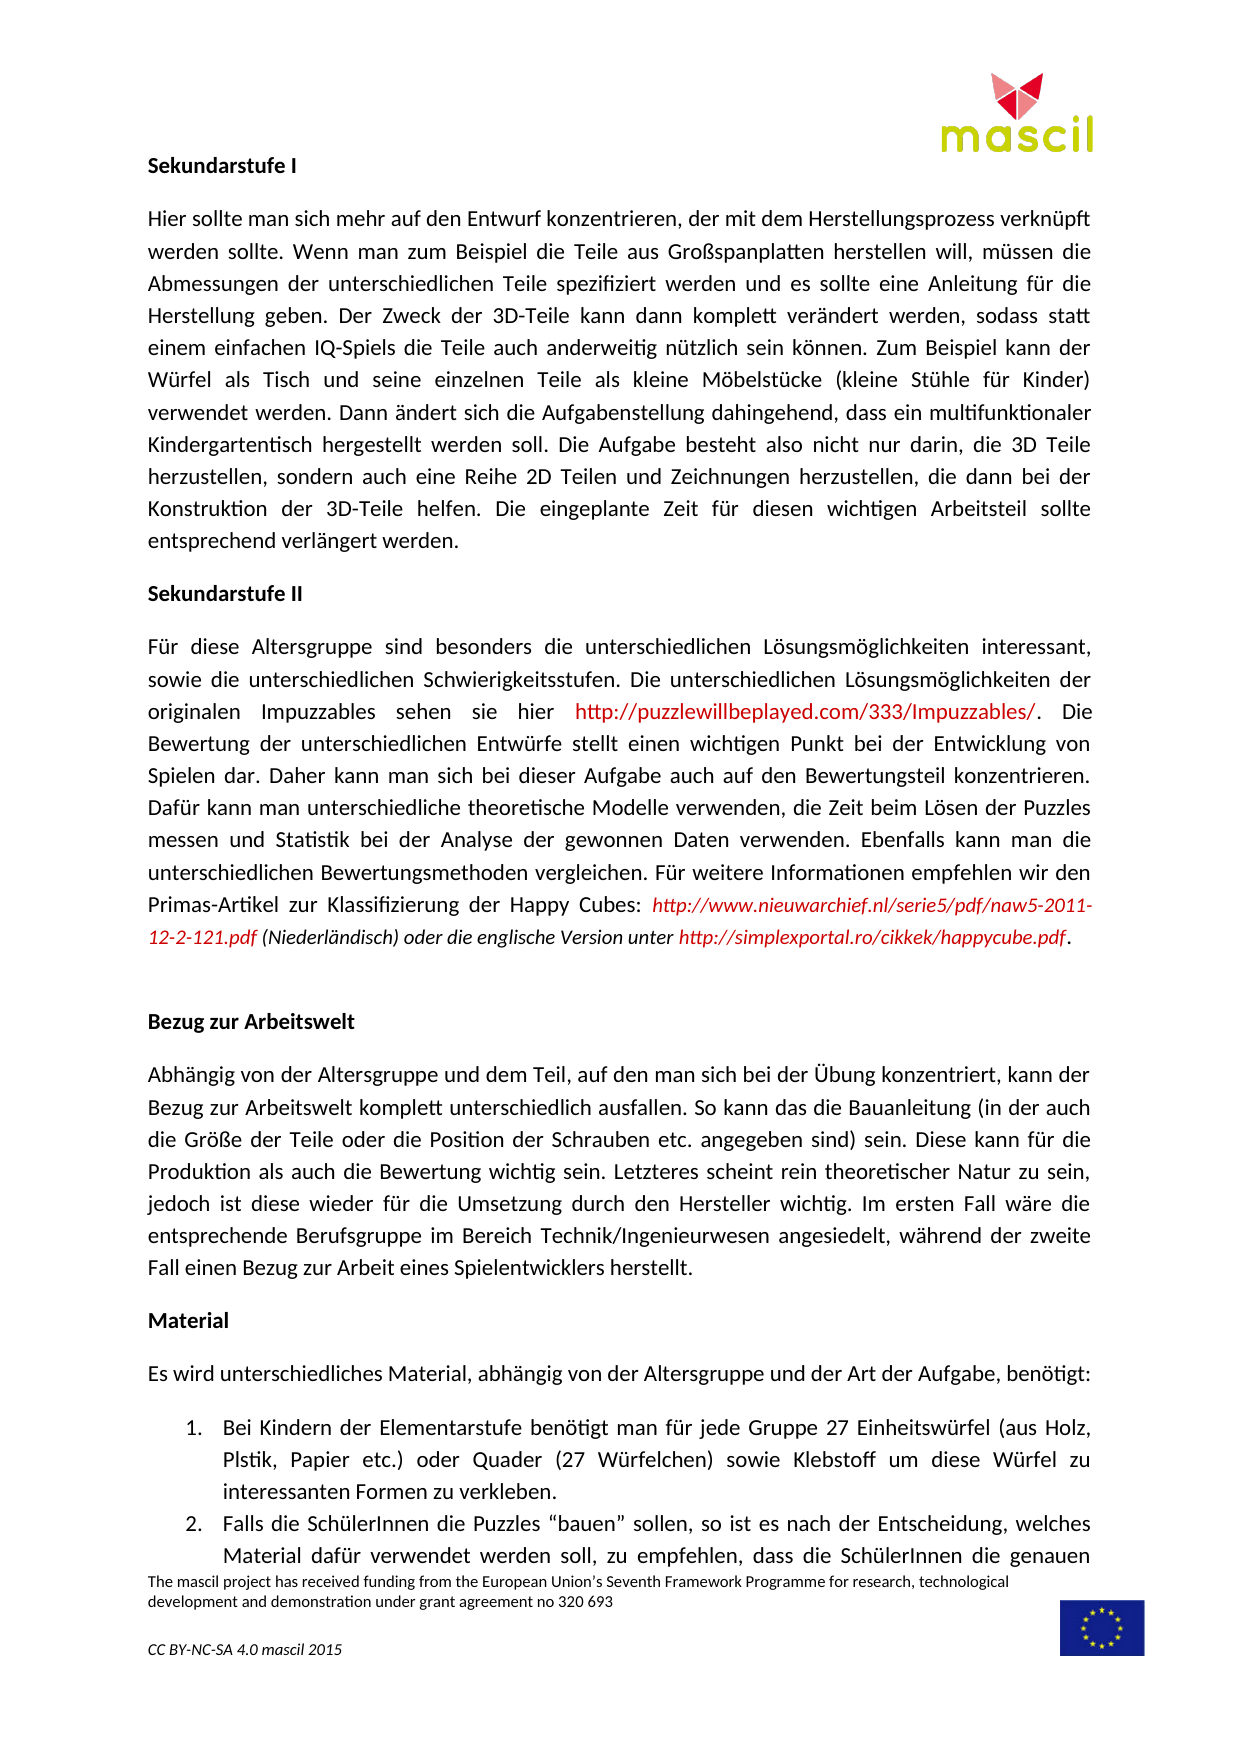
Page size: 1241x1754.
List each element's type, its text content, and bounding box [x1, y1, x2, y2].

text Für diese Altersgruppe sind besonders die unterschiedlichen Lösungsmöglichkeiten interessant, sowie die unterschiedlichen Schwierigkeitsstufen. Die unterschiedlichen Lösungsmöglichkeiten der originalen Impuzzables sehen sie hier http://puzzlewillbeplayed.com/333/Impuzzables/. Die Bewertung der unterschiedlichen Entwürfe stellt einen wichtigen Punkt bei der Entwicklung von Spielen dar. Daher kann man sich bei dieser Aufgabe auch auf den Bewertungsteil konzentrieren. Dafür kann man unterschiedliche theoretische Modelle verwenden, die Zeit beim Lösen der Puzzles messen und Statistik bei der Analyse der gewonnen Daten verwenden. Ebenfalls kann man die unterschiedlichen Bewertungsmethoden vergleichen. Für weitere Informationen empfehlen wir den Primas-Artikel zur Klassifizierung der Happy Cubes: http://www.nieuwarchief.nl/serie5/pdf/naw5-2011-12-2-121.pdf (Niederländisch) oder die englische Version unter http://simplexportal.ro/cikkek/happycube.pdf. [148, 632, 1093, 950]
text Abhängig von der Altersgruppe und dem Teil, auf den man sich bei der Übung konzentriert, kann der Bezug zur Arbeitswelt komplett unterschiedlich ausfallen. So kann das die Bauanleitung (in der auch die Größe der Teile oder die Position der Schrauben etc. angegeben sind) sein. Diese kann für die Produktion als auch die Bewertung wichtig sein. Letzteres scheint rein theoretischer Natur zu sein, jedoch ist diese wieder für die Umsetzung durch den Hersteller wichtig. Im ersten Fall wäre die entsprechende Berufsgruppe im Bereich Technik/Ingenieurwesen angesiedelt, während der zweite Fall einen Bezug zur Arbeit eines Spielentwicklers herstellt. [148, 1060, 1093, 1282]
text Material [148, 1307, 1093, 1334]
text Hier sollte man sich mehr auf den Entwurf konzentrieren, der mit dem Herstellungsprozess verknüpft werden sollte. Wenn man zum Beispiel die Teile aus Großspanplatten herstellen will, müssen die Abmessungen der unterschiedlichen Teile spezifiziert werden und es sollte eine Anleitung für die Herstellung geben. Der Zweck der 3D-Teile kann dann komplett verändert werden, sodass statt einem einfachen IQ-Spiels die Teile auch anderweitig nützlich sein können. Zum Beispiel kann der Würfel als Tisch und seine einzelnen Teile als kleine Möbelstücke (kleine Stühle für Kinder) verwendet werden. Dann ändert sich die Aufgabenstellung dahingehend, dass ein multifunktionaler Kindergartentisch hergestellt werden soll. Die Aufgabe besteht also nicht nur darin, die 3D Teile herzustellen, sondern auch eine Reihe 2D Teilen und Zeichnungen herzustellen, die dann bei der Konstruktion der 3D-Teile helfen. Die eingeplante Zeit für diesen wichtigen Arbeitsteil sollte entsprechend verlängert werden. [148, 204, 1093, 554]
text Sekundarstufe II [148, 579, 1093, 607]
text Sekundarstufe I [148, 152, 1093, 179]
picture [941, 73, 1093, 152]
list Bei Kindern der Elementarstufe benötigt man für jede Gruppe 27 Einheitswürfel (aus Holz, Plstik, Papier etc.) oder Quader (27 Würfelchen) sowie Klebstoff um diese Würfel zu interessanten Formen zu verkleben. [185, 1413, 1093, 1505]
text Es wird unterschiedliches Material, abhängig von der Altersgruppe und der Art der Aufgabe, benötigt: [148, 1359, 1093, 1388]
picture [1060, 1600, 1145, 1656]
text Bezug zur Arbeitswelt [148, 1007, 1093, 1035]
